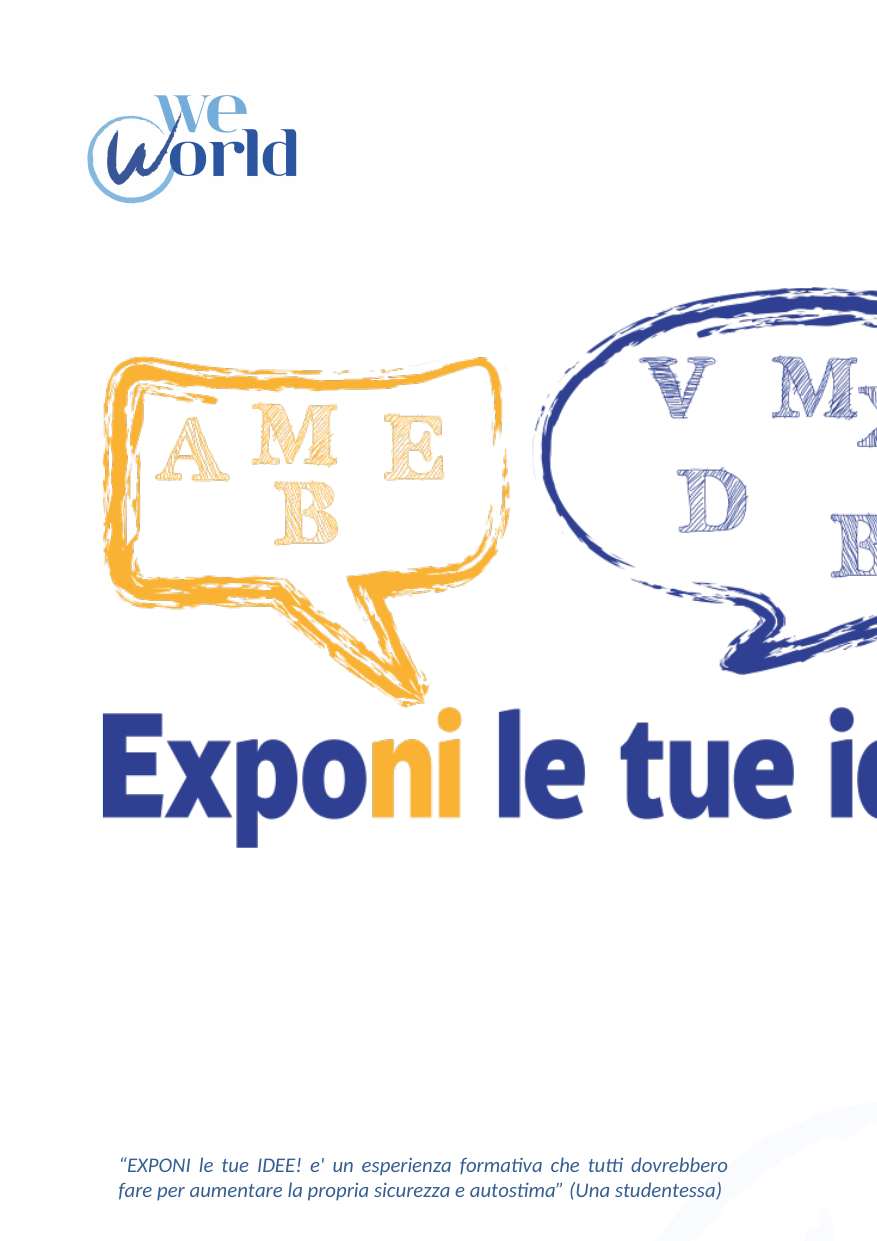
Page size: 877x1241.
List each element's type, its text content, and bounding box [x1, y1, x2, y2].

text “EXPONI le tue IDEE! e' un esperienza formativa che tutti dovrebbero fare per aumentare la propria sicurezza e autostima” (Una studentessa) [118, 1152, 729, 1203]
picture [93, 1079, 877, 1241]
picture [73, 82, 877, 990]
